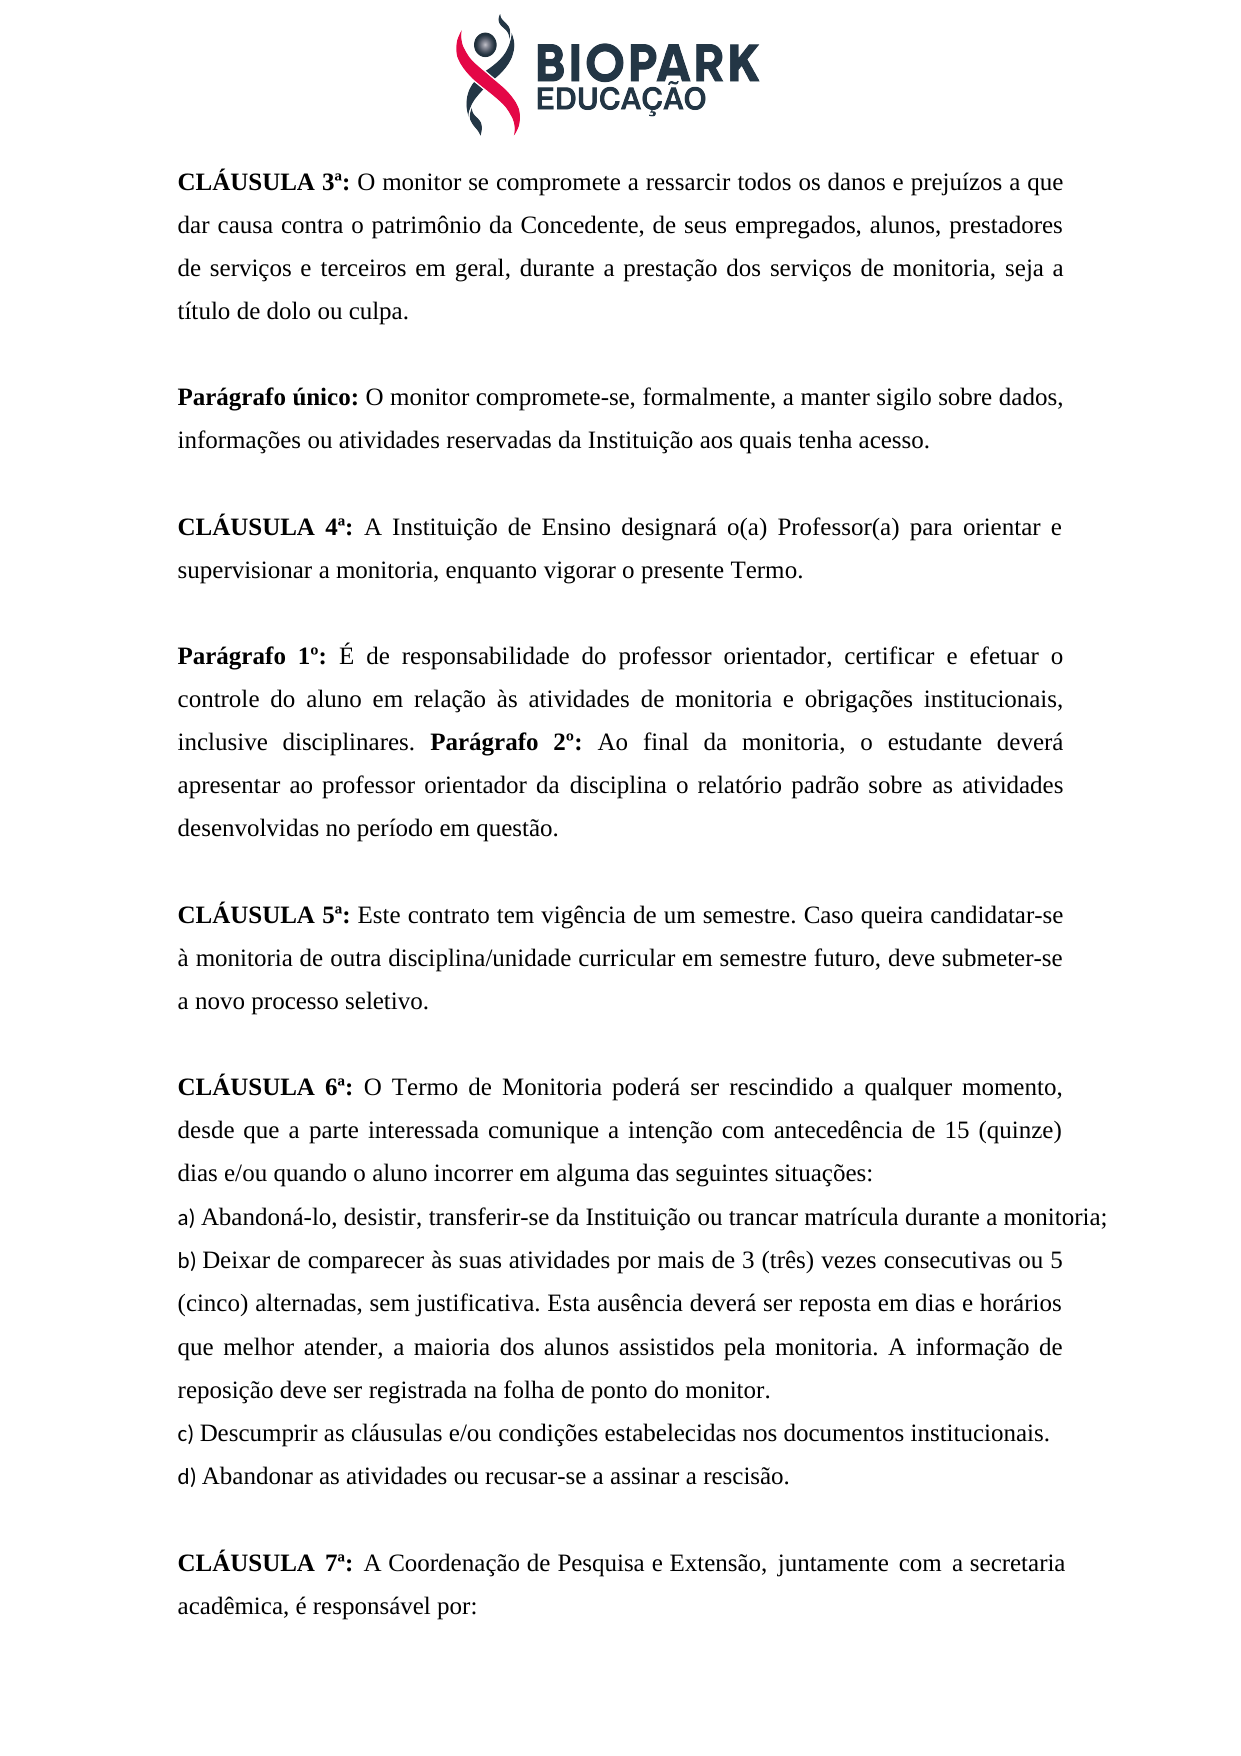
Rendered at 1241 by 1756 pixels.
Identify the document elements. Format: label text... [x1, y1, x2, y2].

text Parágrafo único: O monitor compromete-se, formalmente, a manter sigilo sobre dados, informações ou atividades reservadas da Instituição aos quais tenha acesso. [177, 382, 1063, 454]
text CLÁUSULA 5ª: Este contrato tem vigência de um semestre. Caso queira candidatar-se à monitoria de outra disciplina/unidade curricular em semestre futuro, deve submeter-se a novo processo seletivo. [177, 900, 1064, 1015]
picture [456, 14, 760, 136]
text CLÁUSULA 3ª: O monitor se compromete a ressarcir todos os danos e prejuízos a que dar causa contra o patrimônio da Concedente, de seus empregados, alunos, prestadores de serviços e terceiros em geral, durante a prestação dos serviços de monitoria, seja a título de dolo ou culpa. [177, 167, 1063, 325]
list Abandoná-lo, desistir, transferir-se da Instituição ou trancar matrícula durante a monitoria; [177, 1202, 1194, 1231]
text CLÁUSULA 4ª: A Instituição de Ensino designará o(a) Professor(a) para orientar e supervisionar a monitoria, enquanto vigorar o presente Termo. [177, 512, 1063, 583]
text Parágrafo 1º: É de responsabilidade do professor orientador, certificar e efetuar o controle do aluno em relação às atividades de monitoria e obrigações institucionais, inclusive disciplinares. Parágrafo 2º: Ao final da monitoria, o estudante deverá apresentar ao professor orientador da disciplina o relatório padrão sobre as atividades desenvolvidas no período em questão. [177, 641, 1064, 842]
list Descumprir as cláusulas e/ou condições estabelecidas nos documentos institucionais. [177, 1418, 1194, 1447]
text CLÁUSULA 6ª: O Termo de Monitoria poderá ser rescindido a qualquer momento, desde que a parte interessada comunique a intenção com antecedência de 15 (quinze) dias e/ou quando o aluno incorrer em alguma das seguintes situações: [177, 1072, 1063, 1187]
list Deixar de comparecer às suas atividades por mais de 3 (três) vezes consecutivas ou 5 (cinco) alternadas, sem justificativa. Esta ausência deverá ser reposta em dias e horários que melhor atender, a maioria dos alunos assistidos pela monitoria. A informação de reposição deve ser registrada na folha de ponto do monitor. [177, 1245, 1063, 1403]
text CLÁUSULA 7ª: A Coordenação de Pesquisa e Extensão, juntamente com a secretaria acadêmica, é responsável por: [177, 1548, 1066, 1620]
list Abandonar as atividades ou recusar-se a assinar a rescisão. [177, 1461, 1194, 1491]
